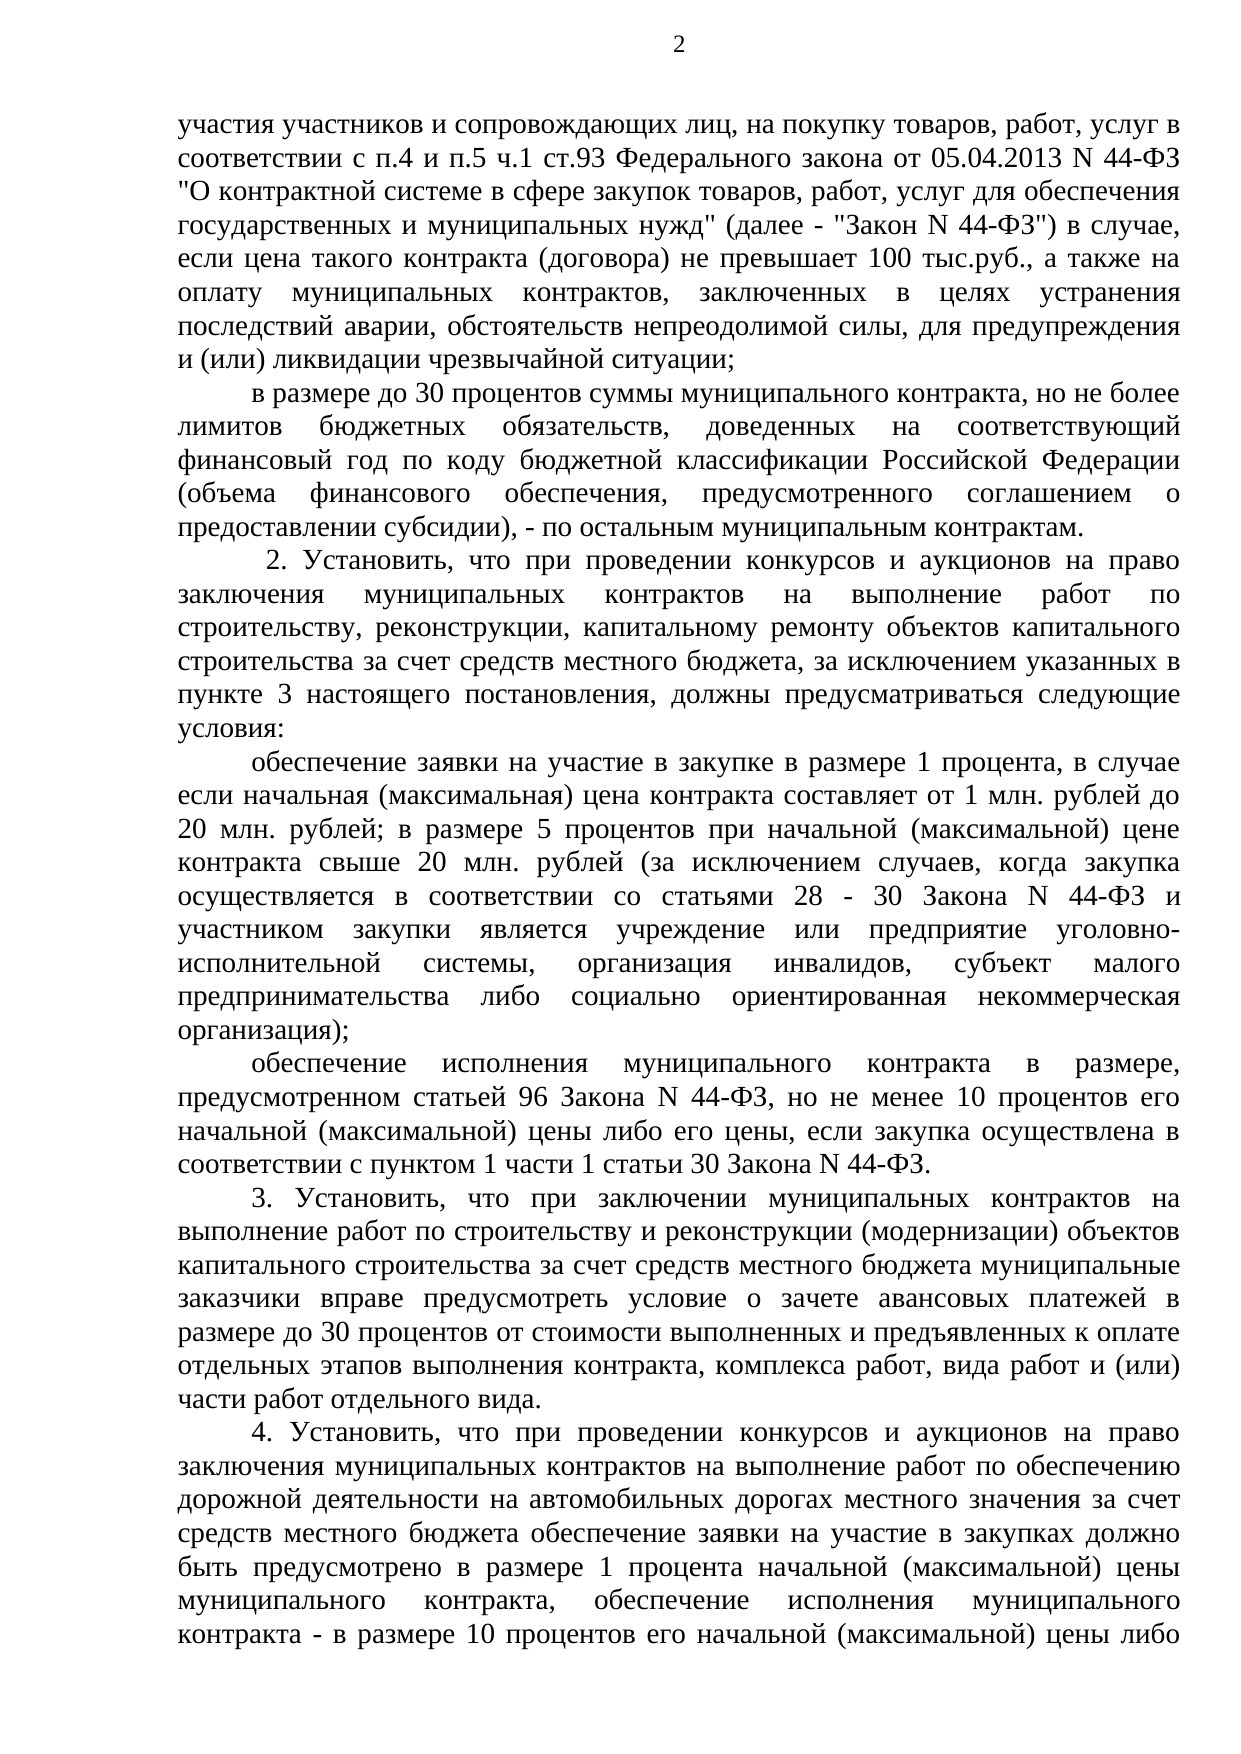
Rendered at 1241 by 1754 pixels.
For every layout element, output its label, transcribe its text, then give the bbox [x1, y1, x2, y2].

text обеспечение заявки на участие в закупке в размере 1 процента, в случае если начальная (максимальная) цена контракта составляет от 1 млн. рублей до 20 млн. рублей; в размере 5 процентов при начальной (максимальной) цене контракта свыше 20 млн. рублей (за исключением случаев, когда закупка осуществляется в соответствии со статьями 28 - 30 Закона N 44-ФЗ и участником закупки является учреждение или предприятие уголовно-исполнительной системы, организация инвалидов, субъект малого предпринимательства либо социально ориентированная некоммерческая организация); [177, 744, 1181, 1046]
text обеспечение исполнения муниципального контракта в размере, предусмотренном статьей 96 Закона N 44-ФЗ, но не менее 10 процентов его начальной (максимальной) цены либо его цены, если закупка осуществлена в соответствии с пунктом 1 части 1 статьи 30 Закона N 44-ФЗ. [177, 1046, 1181, 1180]
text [177, 1414, 1181, 1649]
text 3. Установить, что при заключении муниципальных контрактов на выполнение работ по строительству и реконструкции (модернизации) объектов капитального строительства за счет средств местного бюджета муниципальные заказчики вправе предусмотреть условие о зачете авансовых платежей в размере до 30 процентов от стоимости выполненных и предъявленных к оплате отдельных этапов выполнения контракта, комплекса работ, вида работ и (или) части работ отдельного вида. [177, 1180, 1181, 1414]
text 2. Установить, что при проведении конкурсов и аукционов на право заключения муниципальных контрактов на выполнение работ по строительству, реконструкции, капитальному ремонту объектов капитального строительства за счет средств местного бюджета, за исключением указанных в пункте 3 настоящего постановления, должны предусматриваться следующие условия: [177, 542, 1181, 744]
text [177, 106, 1181, 375]
text в размере до 30 процентов суммы муниципального контракта, но не более лимитов бюджетных обязательств, доведенных на соответствующий финансовый год по коду бюджетной классификации Российской Федерации (объема финансового обеспечения, предусмотренного соглашением о предоставлении субсидии), - по остальным муниципальным контрактам. [177, 375, 1181, 542]
